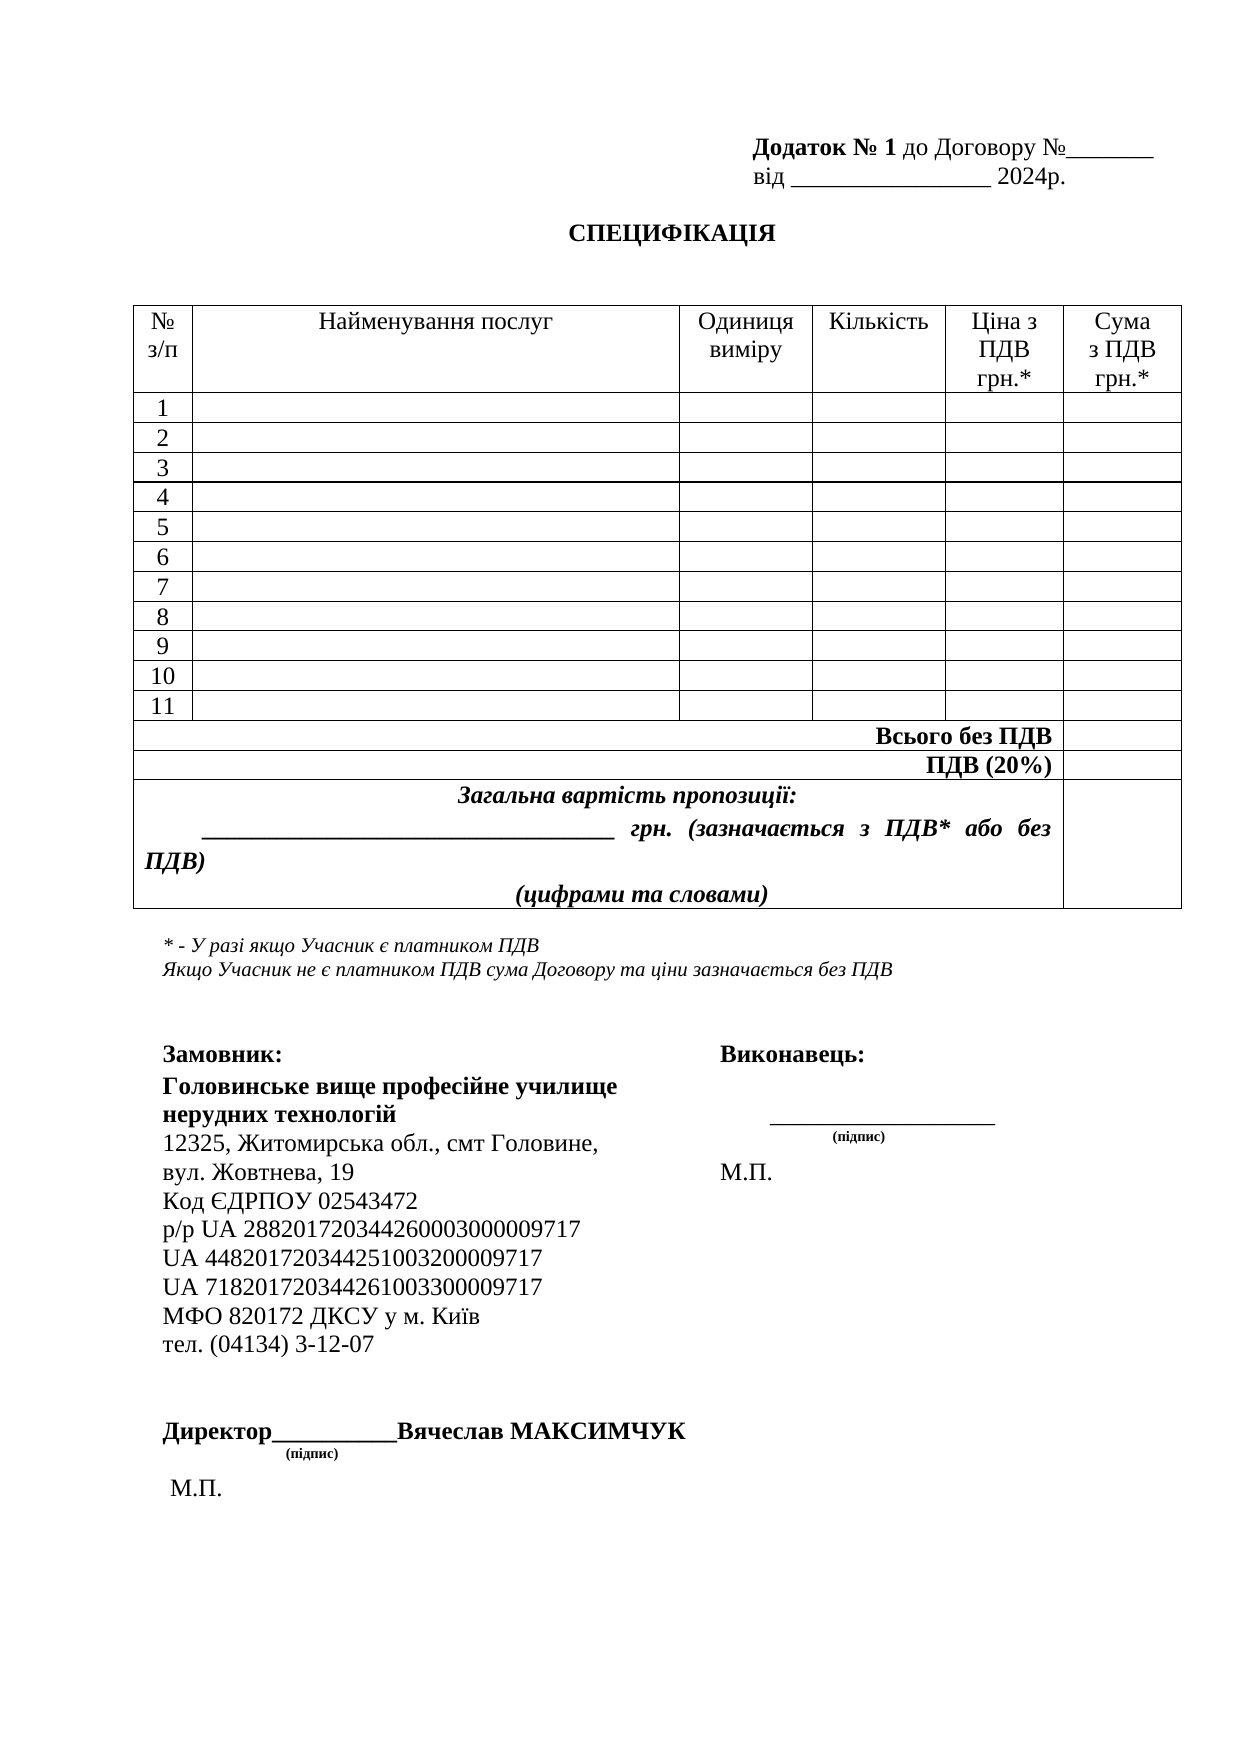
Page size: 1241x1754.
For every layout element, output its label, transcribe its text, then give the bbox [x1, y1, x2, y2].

table_cell [1064, 751, 1181, 779]
table_cell [946, 691, 1063, 720]
table_cell 11 [134, 691, 192, 720]
table_cell [1064, 602, 1181, 630]
table_cell [680, 602, 812, 630]
text Додаток № 1 до Договору №_______ [679, 132, 1181, 161]
text СПЕЦИФІКАЦІЯ [162, 218, 1181, 247]
table_cell [1064, 453, 1181, 481]
table_cell [193, 661, 679, 690]
table_header Кількість [813, 306, 945, 392]
table_cell 6 [134, 542, 192, 571]
table_cell [1064, 691, 1181, 720]
table_header Одиниця виміру [680, 306, 812, 392]
table_cell [813, 393, 945, 422]
table_cell [1064, 631, 1181, 660]
table_header Найменування послуг [193, 306, 679, 392]
table_cell [1064, 512, 1181, 541]
table_cell [193, 453, 679, 481]
table_cell [193, 691, 679, 720]
table_cell 7 [134, 572, 192, 601]
table_cell [680, 512, 812, 541]
table_cell [946, 423, 1063, 452]
table_header № з/п [134, 306, 192, 392]
table_cell [946, 631, 1063, 660]
table_header Ціна з ПДВ грн.* [946, 306, 1063, 392]
table_cell [193, 602, 679, 630]
table_header Виконавець: [709, 1039, 1196, 1071]
table_cell [813, 691, 945, 720]
table_cell [1064, 572, 1181, 601]
table_cell [680, 423, 812, 452]
table_cell [193, 483, 679, 511]
table_cell [813, 572, 945, 601]
table_cell 10 [134, 661, 192, 690]
table_cell [1064, 780, 1181, 908]
table_cell [813, 453, 945, 481]
table_header Замовник: [151, 1039, 709, 1071]
table_cell [946, 572, 1063, 601]
table_cell [813, 483, 945, 511]
table_cell [193, 631, 679, 660]
table_cell [946, 453, 1063, 481]
table_cell [813, 423, 945, 452]
table_cell [1064, 661, 1181, 690]
table_cell [193, 423, 679, 452]
text Якщо Учасник не є платником ПДВ сума Договору та ціни зазначається без ПДВ [162, 957, 1181, 981]
table_cell [680, 542, 812, 571]
table_cell __________________ (підпис) М.П. [709, 1071, 1196, 1502]
table_cell [680, 631, 812, 660]
table_cell [680, 483, 812, 511]
table_cell ПДВ (20%) [134, 751, 1063, 779]
table_cell [1064, 542, 1181, 571]
table_cell [813, 512, 945, 541]
table_cell [813, 631, 945, 660]
table_header Сума з ПДВ грн.* [1064, 306, 1181, 392]
table_cell Всього без ПДВ [134, 721, 1063, 749]
table_cell [946, 483, 1063, 511]
table_cell [1064, 393, 1181, 422]
table_cell [680, 453, 812, 481]
table_cell Головинське вище професійне училище нерудних технологій 12325, Житомирська обл., смт Головине, вул. Жовтнева, 19 Код ЄДРПОУ 02543472 р/р UA 288201720344260003000009717 UA 448201720344251003200009717 UA 718201720344261003300009717 МФО 820172 ДКСУ у м. Київ тел. (04134) 3-12-07 Директор__________Вячеслав МАКСИМЧУК (підпис) М.П. [151, 1071, 709, 1502]
table_cell [680, 661, 812, 690]
table_cell [946, 602, 1063, 630]
text * - У разі якщо Учасник є платником ПДВ [162, 933, 1181, 957]
table_cell 3 [134, 453, 192, 481]
table_cell 4 [134, 483, 192, 511]
table_cell [946, 512, 1063, 541]
table_cell [1064, 721, 1181, 749]
table_cell 9 [134, 631, 192, 660]
table_cell [193, 542, 679, 571]
table_cell [813, 661, 945, 690]
table_cell [193, 393, 679, 422]
table_cell [1064, 423, 1181, 452]
table_cell [193, 572, 679, 601]
table_cell [946, 542, 1063, 571]
table_cell Загальна вартість пропозиції: _________________________________ грн. (зазначається з ПДВ* або без ПДВ) (цифрами та словами) [134, 780, 1063, 908]
table_cell [1064, 483, 1181, 511]
table_cell [680, 572, 812, 601]
table_cell 2 [134, 423, 192, 452]
table_cell [680, 393, 812, 422]
text від ________________ 2024р. [753, 161, 1181, 190]
table_cell [813, 602, 945, 630]
table_cell [813, 542, 945, 571]
table_cell [946, 393, 1063, 422]
table_cell 8 [134, 602, 192, 630]
table_cell [680, 691, 812, 720]
table_cell [193, 512, 679, 541]
table_cell 1 [134, 393, 192, 422]
table_cell 5 [134, 512, 192, 541]
table_cell [946, 661, 1063, 690]
